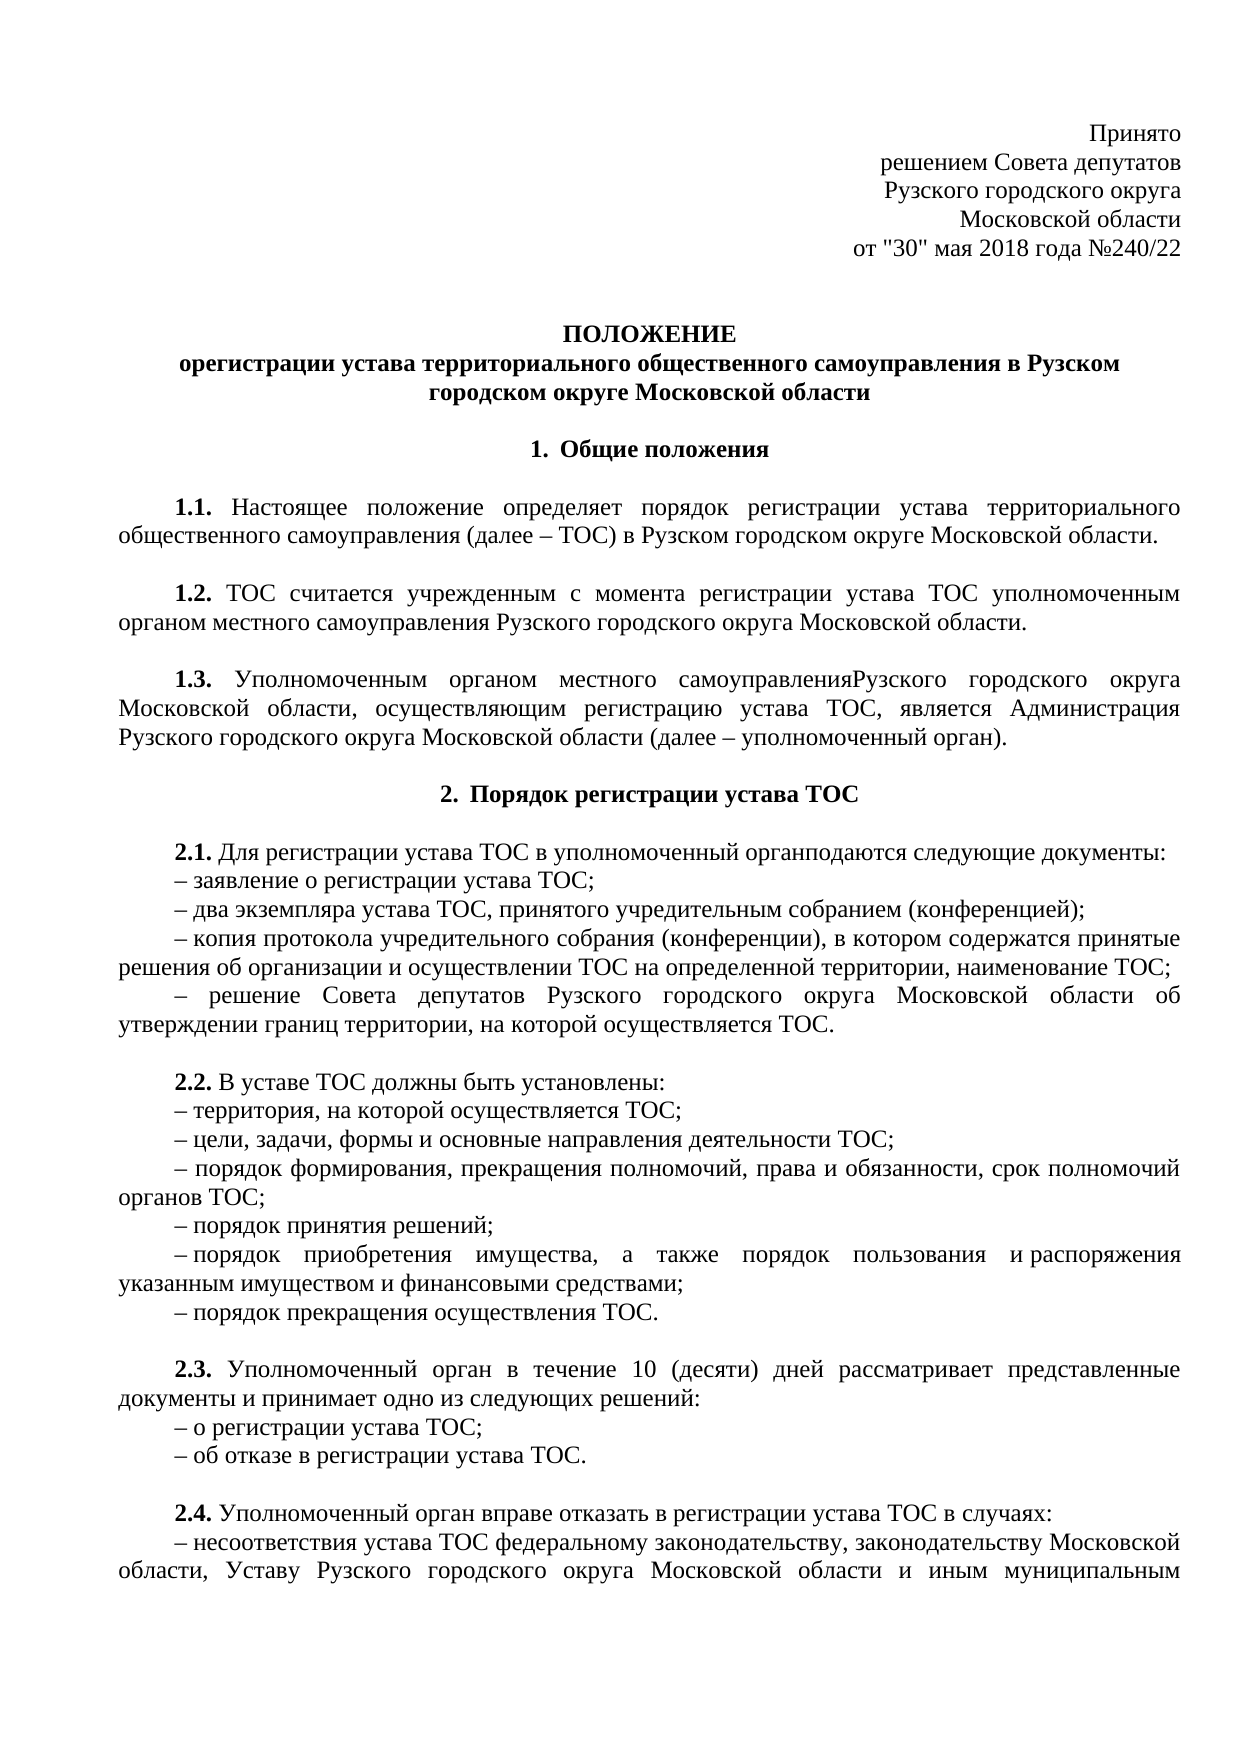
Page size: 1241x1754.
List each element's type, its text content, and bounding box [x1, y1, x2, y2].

text – цели, задачи, формы и основные направления деятельности ТОС; [118, 1124, 1181, 1153]
text ПОЛОЖЕНИЕ [118, 319, 1181, 348]
text решением Совета депутатов [118, 147, 1181, 176]
text – заявление о регистрации устава ТОС; [118, 866, 1181, 894]
text – территория, на которой осуществляется ТОС; [118, 1096, 1181, 1124]
text – о регистрации устава ТОС; [118, 1412, 1181, 1441]
text – об отказе в регистрации устава ТОС. [118, 1441, 1181, 1469]
text Рузского городского округа [118, 176, 1181, 204]
text 1.1. Настоящее положение определяет порядок регистрации устава территориального общественного самоуправления (далее – ТОС) в Рузском городском округе Московской области. [118, 492, 1181, 549]
text – порядок прекращения осуществления ТОС. [118, 1297, 1181, 1326]
text – порядок принятия решений; [118, 1211, 1181, 1239]
text 2.4. Уполномоченный орган вправе отказать в регистрации устава ТОС в случаях: [118, 1498, 1181, 1527]
text 1.2. ТОС считается учрежденным с момента регистрации устава ТОС уполномоченным органом местного самоуправления Рузского городского округа Московской области. [118, 578, 1181, 636]
text – два экземпляра устава ТОС, принятого учредительным собранием (конференцией); [118, 894, 1181, 923]
text от "30" мая 2018 года №240/22 [118, 233, 1181, 262]
list Порядок регистрации устава ТОС [118, 779, 1181, 808]
text – порядок приобретения имущества, а также порядок пользования и распоряжения указанным имуществом и финансовыми средствами; [118, 1239, 1181, 1297]
text – порядок формирования, прекращения полномочий, права и обязанности, срок полномочий органов ТОС; [118, 1153, 1181, 1211]
text Московской области [118, 204, 1181, 233]
text орегистрации устава территориального общественного самоуправления в Рузском городском округе Московской области [118, 348, 1181, 406]
text – решение Совета депутатов Рузского городского округа Московской области об утверждении границ территории, на которой осуществляется ТОС. [118, 981, 1181, 1038]
text Принято [118, 118, 1181, 147]
text – копия протокола учредительного собрания (конференции), в котором содержатся принятые решения об организации и осуществлении ТОС на определенной территории, наименование ТОС; [118, 923, 1181, 981]
text 1.3. Уполномоченным органом местного самоуправленияРузского городского округа Московской области, осуществляющим регистрацию устава ТОС, является Администрация Рузского городского округа Московской области (далее – уполномоченный орган). [118, 664, 1181, 751]
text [118, 1527, 1181, 1584]
text 2.1. Для регистрации устава ТОС в уполномоченный органподаются следующие документы: [118, 837, 1181, 866]
text 2.2. В уставе ТОС должны быть установлены: [118, 1067, 1181, 1096]
list Общие положения [118, 434, 1181, 463]
text 2.3. Уполномоченный орган в течение 10 (десяти) дней рассматривает представленные документы и принимает одно из следующих решений: [118, 1354, 1181, 1412]
